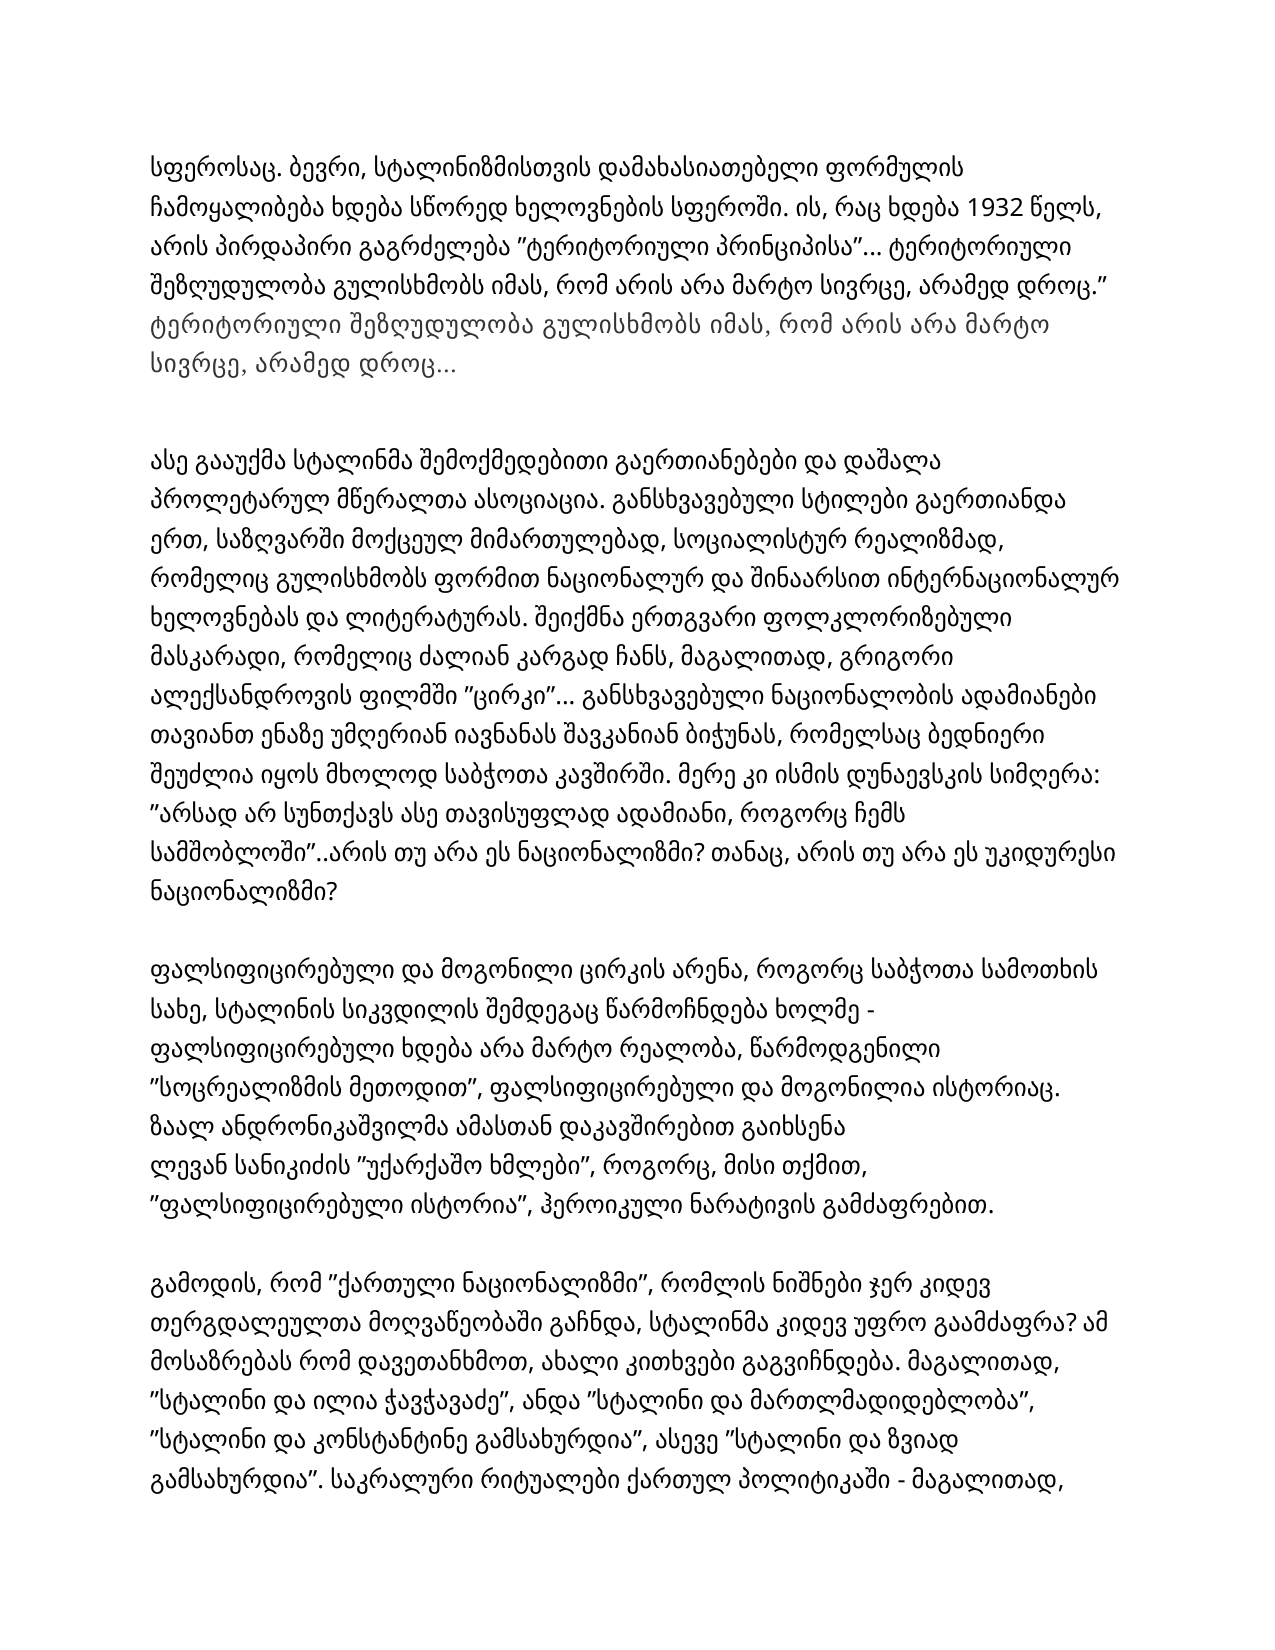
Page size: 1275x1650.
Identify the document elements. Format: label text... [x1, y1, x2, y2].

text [150, 150, 1125, 302]
text ასე გააუქმა სტალინმა შემოქმედებითი გაერთიანებები და დაშალა პროლეტარულ მწერალთა ასოციაცია. განსხვავებული სტილები გაერთიანდა ერთ, საზღვარში მოქცეულ მიმართულებად, სოციალისტურ რეალიზმად, რომელიც გულისხმობს ფორმით ნაციონალურ და შინაარსით ინტერნაციონალურ ხელოვნებას და ლიტერატურას. შეიქმნა ერთგვარი ფოლკლორიზებული მასკარადი, რომელიც ძალიან კარგად ჩანს, მაგალითად, გრიგორი ალექსანდროვის ფილმში ”ცირკი”... განსხვავებული ნაციონალობის ადამიანები თავიანთ ენაზე უმღერიან იავნანას შავკანიან ბიჭუნას, რომელსაც ბედნიერი შეუძლია იყოს მხოლოდ საბჭოთა კავშირში. მერე კი ისმის დუნაევსკის სიმღერა: ”არსად არ სუნთქავს ასე თავისუფლად ადამიანი, როგორც ჩემს სამშობლოში”..არის თუ არა ეს ნაციონალიზმი? თანაც, არის თუ არა ეს უკიდურესი ნაციონალიზმი? ფალსიფიცირებული და მოგონილი ცირკის არენა, როგორც საბჭოთა სამოთხის სახე, სტალინის სიკვდილის შემდეგაც წარმოჩნდება ხოლმე - ფალსიფიცირებული ხდება არა მარტო რეალობა, წარმოდგენილი ”სოცრეალიზმის მეთოდით”, ფალსიფიცირებული და მოგონილია ისტორიაც. ზაალ ანდრონიკაშვილმა ამასთან დაკავშირებით გაიხსენა ლევან სანიკიძის ”უქარქაშო ხმლები”, როგორც, მისი თქმით, ”ფალსიფიცირებული ისტორია”, ჰეროიკული ნარატივის გამძაფრებით. [150, 404, 1125, 1221]
text ტერიტორიული შეზღუდულობა გულისხმობს იმას, რომ არის არა მარტო სივრცე, არამედ დროც... [150, 307, 1125, 380]
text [150, 1226, 1125, 1495]
